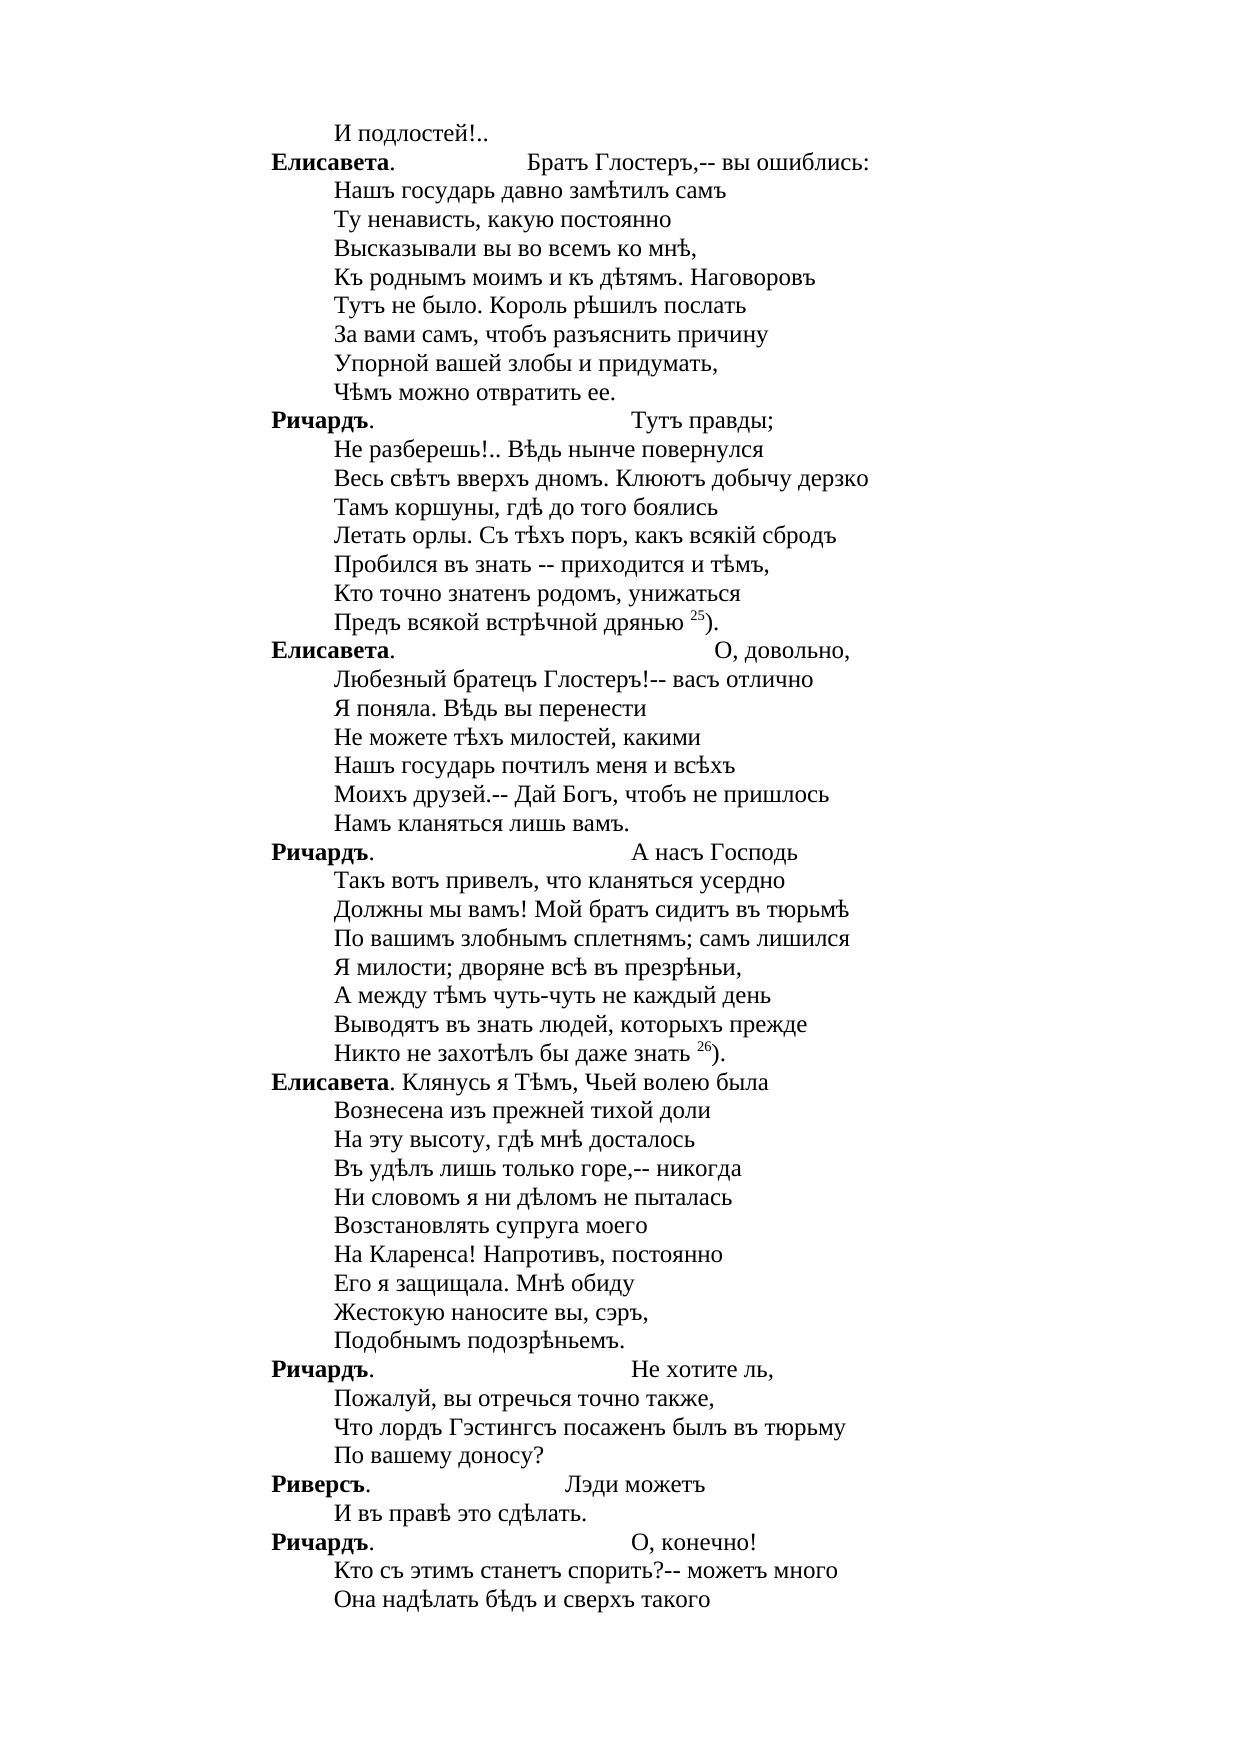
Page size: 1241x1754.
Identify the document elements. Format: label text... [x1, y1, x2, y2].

text На эту высоту, гдѣ мнѣ досталось [252, 1124, 1152, 1153]
text Предъ всякой встрѣчной дрянью 25). [252, 607, 1152, 636]
text Любезный братецъ Глостеръ!-- васъ отлично [252, 664, 1152, 693]
text Пробился въ знать -- приходится и тѣмъ, [252, 549, 1152, 578]
text Не разберешь!.. Вѣдь нынче повернулся [252, 434, 1152, 463]
text Что лордъ Гэстингсъ посаженъ былъ въ тюрьму [252, 1412, 1152, 1441]
text Ту ненависть, какую постоянно [252, 204, 1152, 233]
text Тамъ коршуны, гдѣ до того боялись [252, 492, 1152, 521]
text За вами самъ, чтобъ разъяснить причину [252, 319, 1152, 348]
text Высказывали вы во всемъ ко мнѣ, [252, 233, 1152, 262]
text Риверсъ. Лэди можетъ [252, 1469, 1152, 1498]
text Она надѣлать бѣдъ и сверхъ такого [252, 1584, 1152, 1613]
text Пожалуй, вы отречься точно также, [252, 1383, 1152, 1412]
text На Кларенса! Напротивъ, постоянно [252, 1239, 1152, 1268]
text Я поняла. Вѣдь вы перенести [252, 693, 1152, 722]
text По вашему доносу? [252, 1441, 1152, 1469]
text Ричардъ. А насъ Господь [252, 837, 1152, 866]
text Вознесена изъ прежней тихой доли [252, 1096, 1152, 1124]
text Ричардъ. О, конечно! [252, 1527, 1152, 1556]
text Подобнымъ подозрѣньемъ. [252, 1326, 1152, 1354]
text Къ роднымъ моимъ и къ дѣтямъ. Наговоровъ [252, 262, 1152, 291]
text Ни словомъ я ни дѣломъ не пыталась [252, 1182, 1152, 1211]
text Ричардъ. Не хотите ль, [252, 1354, 1152, 1383]
text Весь свѣтъ вверхъ дномъ. Клюютъ добычу дерзко [252, 463, 1152, 492]
text Никто не захотѣлъ бы даже знать 26). [252, 1038, 1152, 1067]
text Возстановлять супруга моего [252, 1211, 1152, 1239]
text Моихъ друзей.-- Дай Богъ, чтобъ не пришлось [252, 779, 1152, 808]
text По вашимъ злобнымъ сплетнямъ; самъ лишился [252, 923, 1152, 952]
text Упорной вашей злобы и придумать, [252, 348, 1152, 377]
text А между тѣмъ чуть-чуть не каждый день [252, 981, 1152, 1009]
text Кто съ этимъ станетъ спорить?-- можетъ много [252, 1556, 1152, 1584]
text Летать орлы. Съ тѣхъ поръ, какъ всякій сбродъ [252, 521, 1152, 549]
text Выводятъ въ знать людей, которыхъ прежде [252, 1009, 1152, 1038]
text Елисавета. Братъ Глостеръ,-- вы ошиблись: [252, 147, 1152, 176]
text И въ правѣ это сдѣлать. [252, 1498, 1152, 1527]
text Кто точно знатенъ родомъ, унижаться [252, 578, 1152, 607]
text Елисавета. О, довольно, [252, 636, 1152, 664]
text Не можете тѣхъ милостей, какими [252, 722, 1152, 751]
text Намъ кланяться лишь вамъ. [252, 808, 1152, 837]
text Нашъ государь давно замѣтилъ самъ [252, 176, 1152, 204]
text Его я защищала. Мнѣ обиду [252, 1268, 1152, 1297]
text Я милости; дворяне всѣ въ презрѣньи, [252, 952, 1152, 981]
text Жестокую наносите вы, сэръ, [252, 1297, 1152, 1326]
text И подлостей!.. [252, 118, 1152, 147]
text Такъ вотъ привелъ, что кланяться усердно [252, 866, 1152, 894]
text Ричардъ. Тутъ правды; [252, 406, 1152, 434]
text Тутъ не было. Король рѣшилъ послать [252, 291, 1152, 319]
text Нашъ государь почтилъ меня и всѣхъ [252, 751, 1152, 779]
text Елисавета. Клянусь я Тѣмъ, Чьей волею была [252, 1067, 1152, 1096]
text Чѣмъ можно отвратить ее. [252, 377, 1152, 406]
text Должны мы вамъ! Мой братъ сидитъ въ тюрьмѣ [252, 894, 1152, 923]
text Въ удѣлъ лишь только горе,-- никогда [252, 1153, 1152, 1182]
